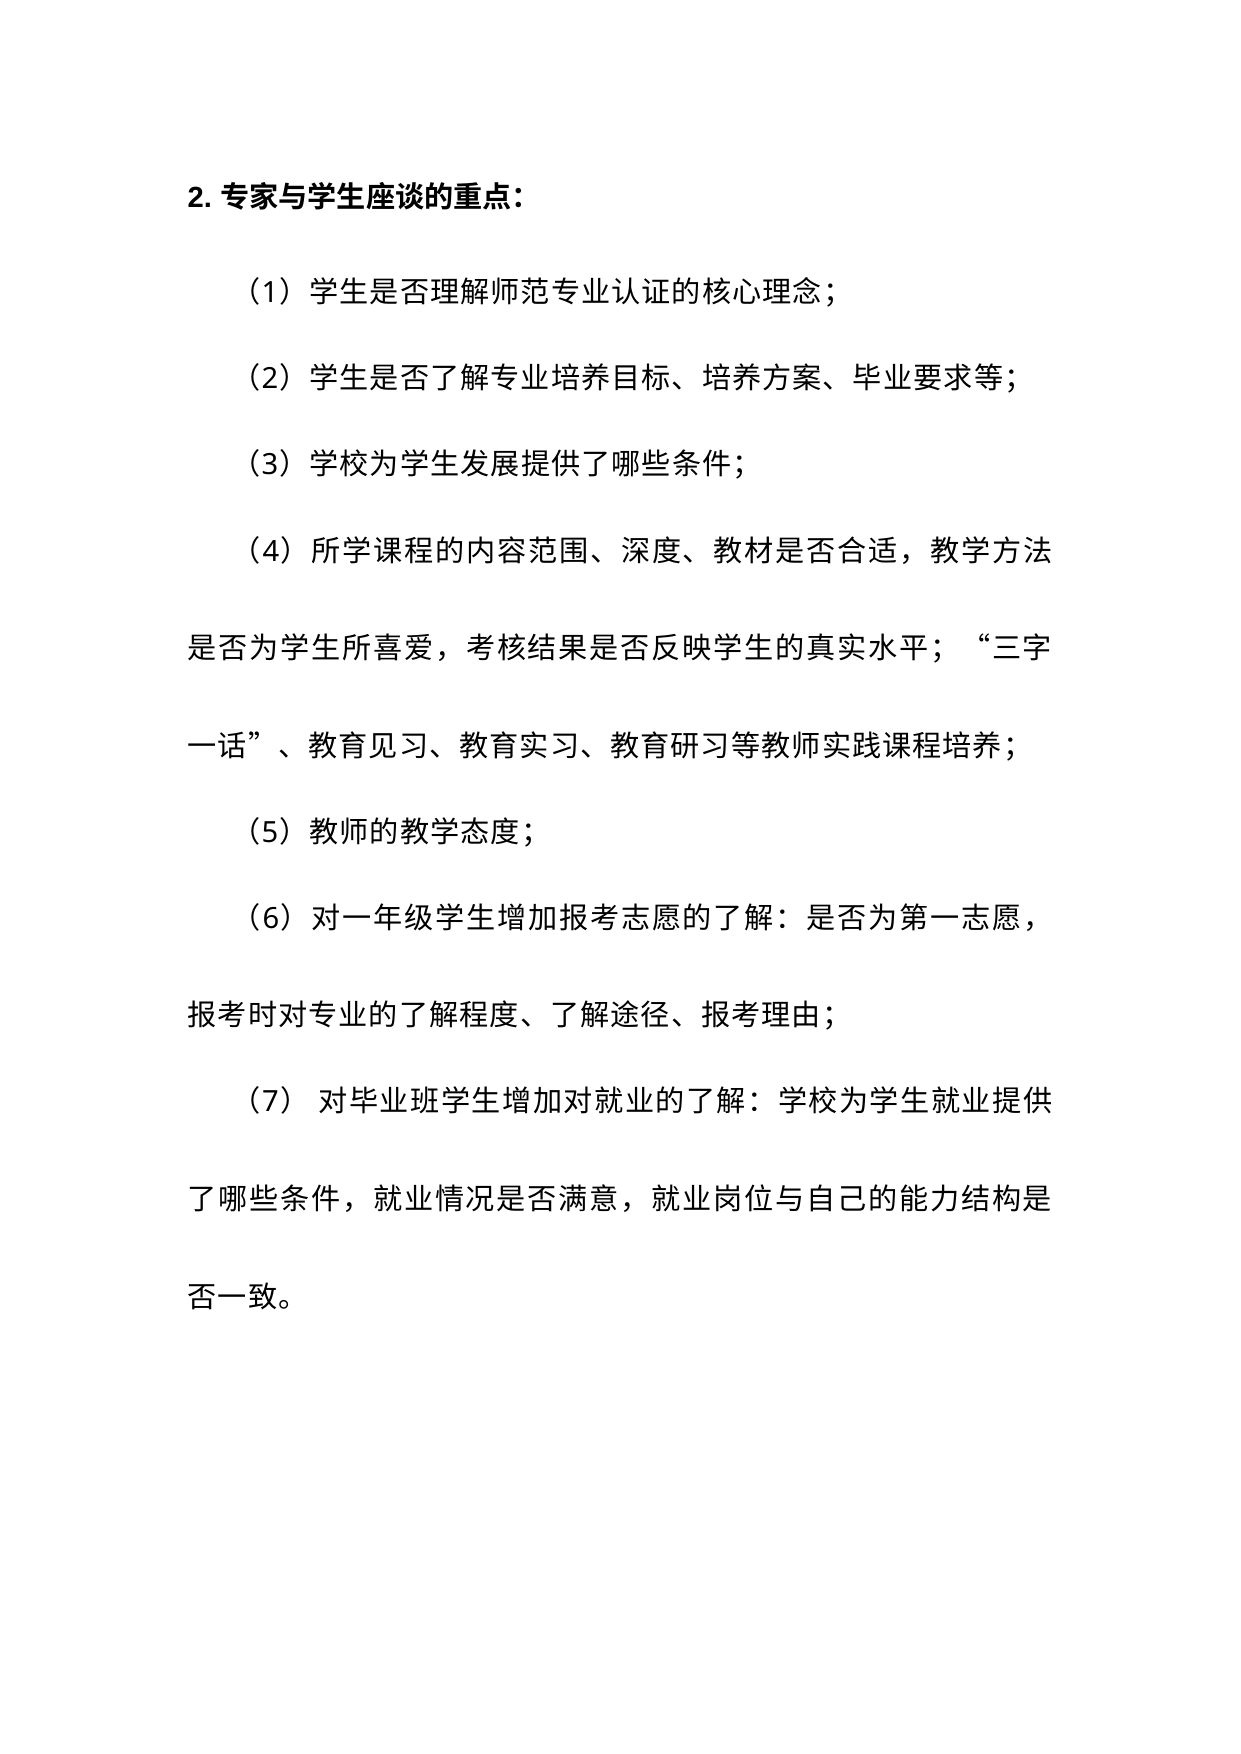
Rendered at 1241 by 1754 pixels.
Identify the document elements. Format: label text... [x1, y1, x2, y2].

text （5）教师的教学态度； [187, 797, 1053, 862]
text （7） 对毕业班学生增加对就业的了解：学校为学生就业提供了哪些条件，就业情况是否满意，就业岗位与自己的能力结构是否一致。 [187, 1067, 1053, 1327]
text （1）学生是否理解师范专业认证的核心理念； [187, 257, 1053, 322]
text （3）学校为学生发展提供了哪些条件； [187, 430, 1053, 495]
text （4）所学课程的内容范围、深度、教材是否合适，教学方法是否为学生所喜爱，考核结果是否反映学生的真实水平；“三字一话”、教育见习、教育实习、教育研习等教师实践课程培养； [187, 516, 1053, 776]
text （2）学生是否了解专业培养目标、培养方案、毕业要求等； [187, 343, 1053, 408]
text （6）对一年级学生增加报考志愿的了解：是否为第一志愿，报考时对专业的了解程度、了解途径、报考理由； [187, 883, 1053, 1046]
subtitle 2. 专家与学生座谈的重点： [187, 162, 1053, 227]
